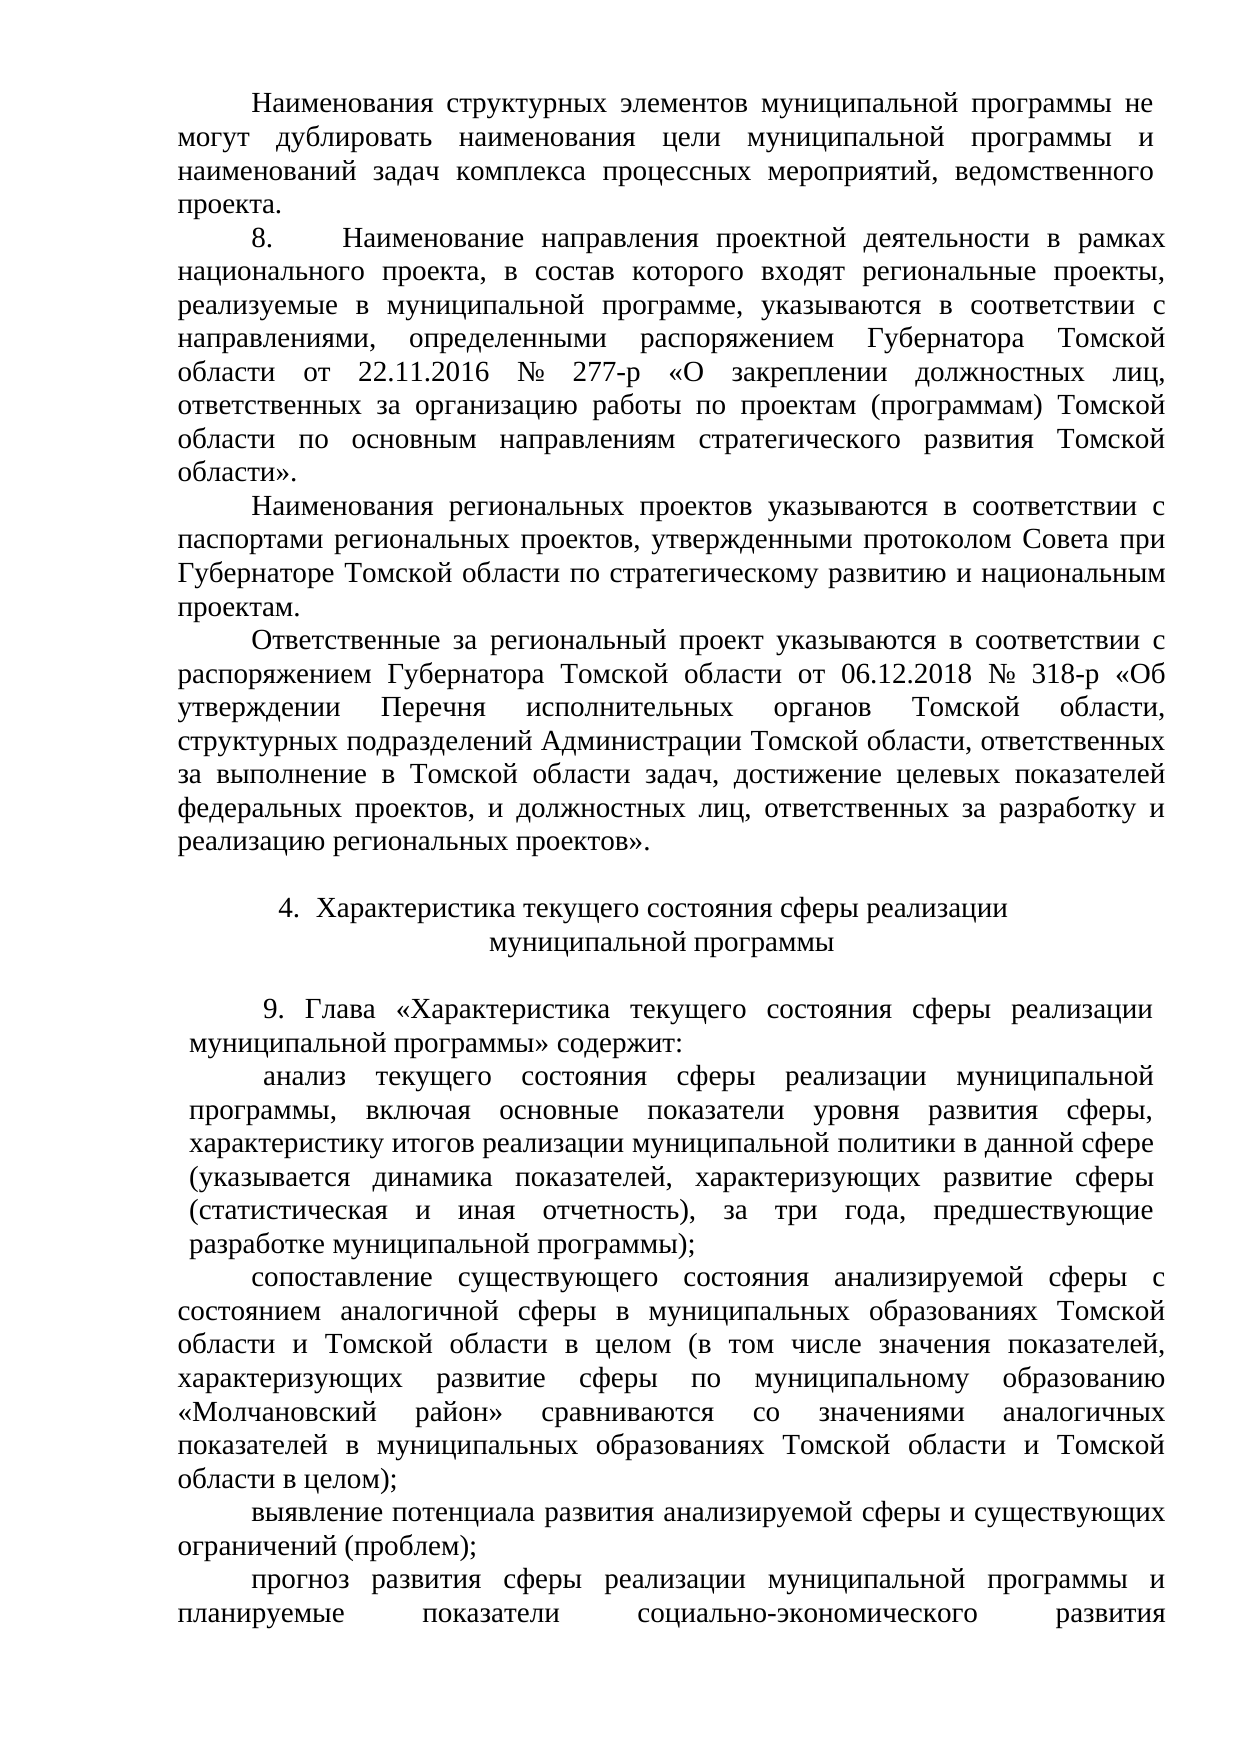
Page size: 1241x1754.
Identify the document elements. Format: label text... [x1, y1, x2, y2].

text 9. Глава «Характеристика текущего состояния сферы реализации муниципальной программы» содержит: [189, 991, 1154, 1058]
text Ответственные за региональный проект указываются в соответствии с распоряжением Губернатора Томской области от 06.12.2018 № 318-р «Об утверждении Перечня исполнительных органов Томской области, структурных подразделений Администрации Томской области, ответственных за выполнение в Томской области задач, достижение целевых показателей федеральных проектов, и должностных лиц, ответственных за разработку и реализацию региональных проектов». [177, 622, 1166, 857]
text выявление потенциала развития анализируемой сферы и существующих ограничений (проблем); [177, 1494, 1166, 1561]
list Наименования структурных элементов муниципальной программы не могут дублировать наименования цели муниципальной программы и наименований задач комплекса процессных мероприятий, ведомственного проекта. [177, 86, 1154, 220]
list Наименование направления проектной деятельности в рамках национального проекта, в состав которого входят региональные проекты, реализуемые в муниципальной программе, указываются в соответствии с направлениями, определенными распоряжением Губернатора Томской области от 22.11.2016 № 277-р «О закреплении должностных лиц, ответственных за организацию работы по проектам (программам) Томской области по основным направлениям стратегического развития Томской области». [177, 220, 1166, 488]
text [177, 1561, 1166, 1628]
text сопоставление существующего состояния анализируемой сферы с состоянием аналогичной сферы в муниципальных образованиях Томской области и Томской области в целом (в том числе значения показателей, характеризующих развитие сферы по муниципальному образованию «Молчановский район» сравниваются со значениями аналогичных показателей в муниципальных образованиях Томской области и Томской области в целом); [177, 1259, 1166, 1494]
text Наименования региональных проектов указываются в соответствии с паспортами региональных проектов, утвержденными протоколом Совета при Губернаторе Томской области по стратегическому развитию и национальным проектам. [177, 488, 1166, 622]
text анализ текущего состояния сферы реализации муниципальной программы, включая основные показатели уровня развития сферы, характеристику итогов реализации муниципальной политики в данной сфере (указывается динамика показателей, характеризующих развитие сферы (статистическая и иная отчетность), за три года, предшествующие разработке муниципальной программы); [189, 1058, 1154, 1259]
subtitle Характеристика текущего состояния сферы реализации муниципальной программы [189, 891, 1097, 958]
